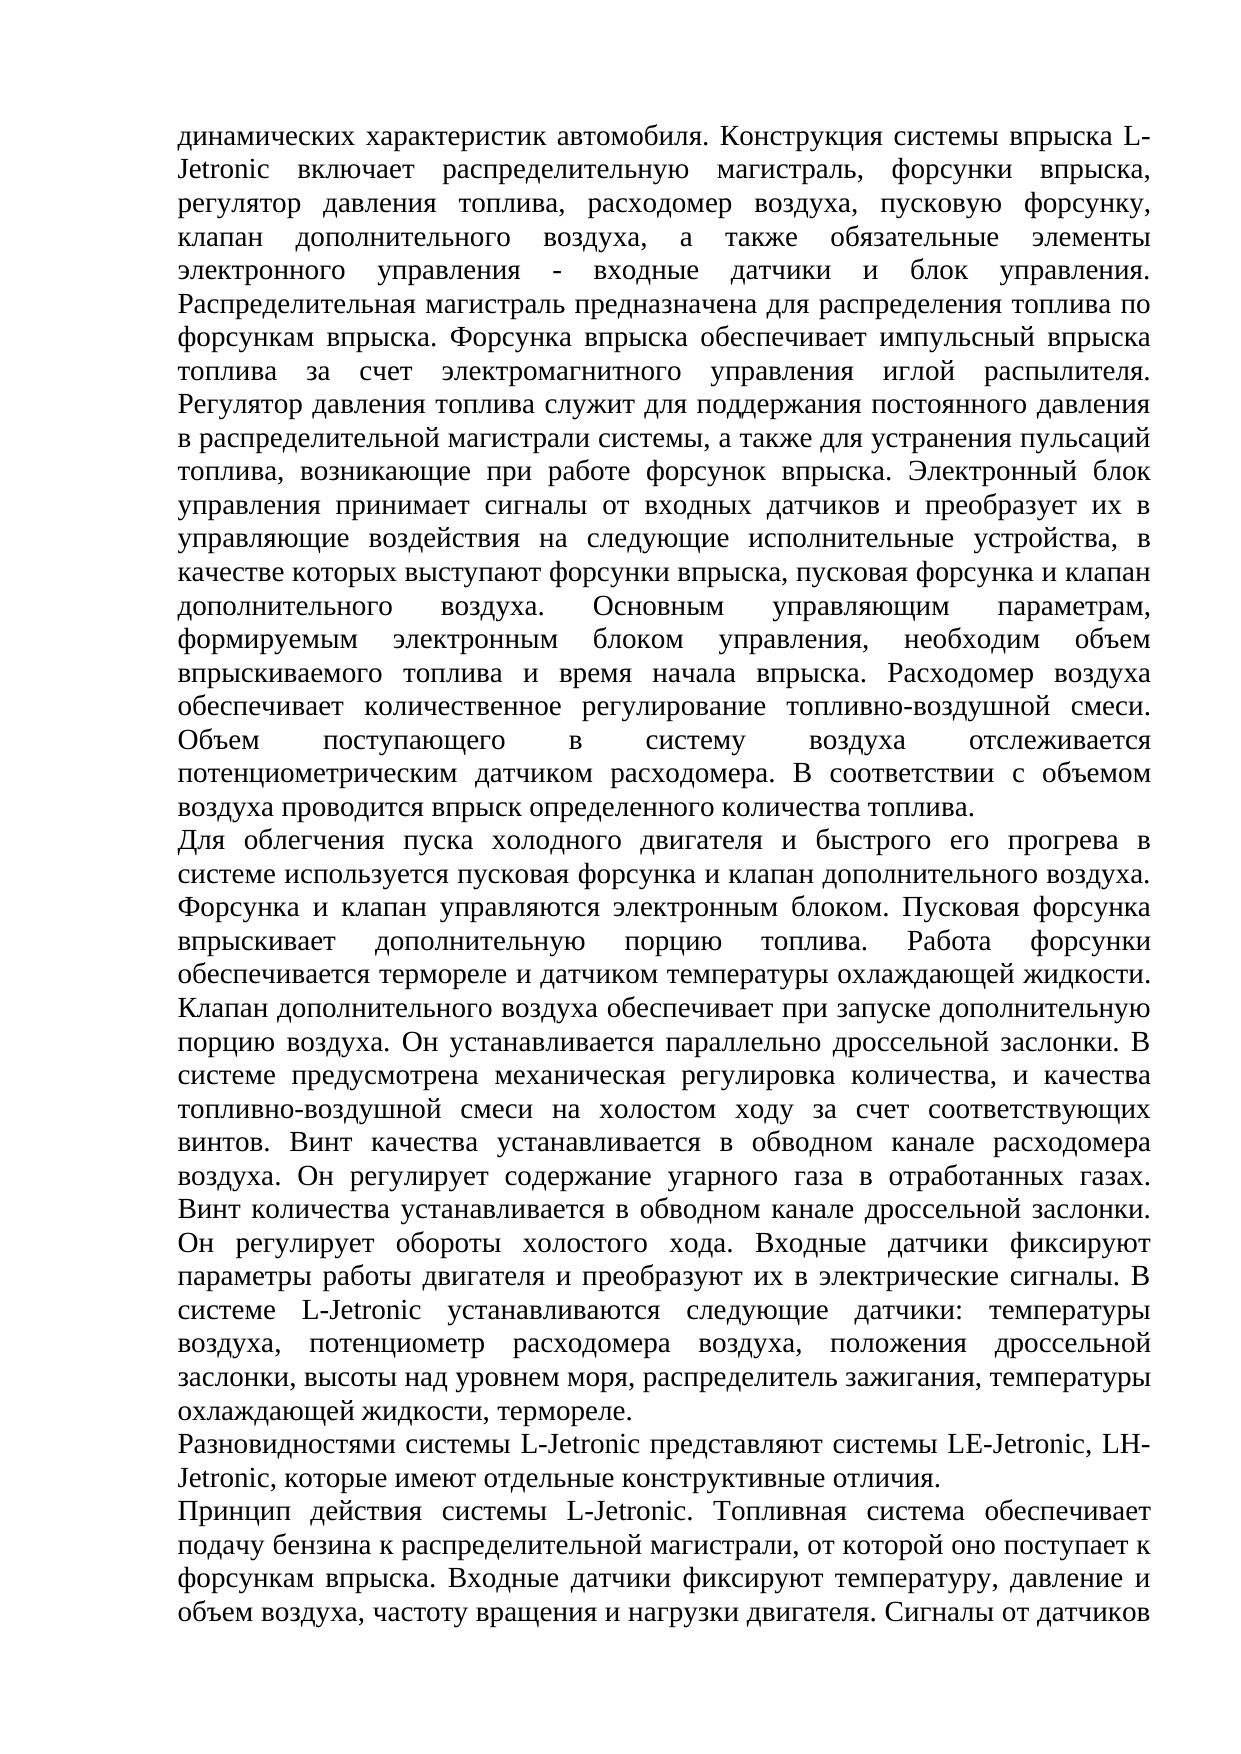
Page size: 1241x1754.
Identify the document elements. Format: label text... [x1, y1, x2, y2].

text Разновидностями системы L-Jetronic представляют системы LE-Jetronic, LH-Jetronic, которые имеют отдельные конструктивные отличия. [177, 1426, 1152, 1493]
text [177, 1493, 1152, 1627]
text Для облегчения пуска холодного двигателя и быстрого его прогрева в системе используется пусковая форсунка и клапан дополнительного воздуха. Форсунка и клапан управляются электронным блоком. Пусковая форсунка впрыскивает дополнительную порцию топлива. Работа форсунки обеспечивается термореле и датчиком температуры охлаждающей жидкости. Клапан дополнительного воздуха обеспечивает при запуске дополнительную порцию воздуха. Он устанавливается параллельно дроссельной заслонки. В системе предусмотрена механическая регулировка количества, и качества топливно-воздушной смеси на холостом ходу за счет соответствующих винтов. Винт качества устанавливается в обводном канале расходомера воздуха. Он регулирует содержание угарного газа в отработанных газах. Винт количества устанавливается в обводном канале дроссельной заслонки. Он регулирует обороты холостого хода. Входные датчики фиксируют параметры работы двигателя и преобразуют их в электрические сигналы. В системе L-Jetronic устанавливаются следующие датчики: температуры воздуха, потенциометр расходомера воздуха, положения дроссельной заслонки, высоты над уровнем моря, распределитель зажигания, температуры охлаждающей жидкости, термореле. [177, 822, 1152, 1426]
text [177, 118, 1152, 822]
